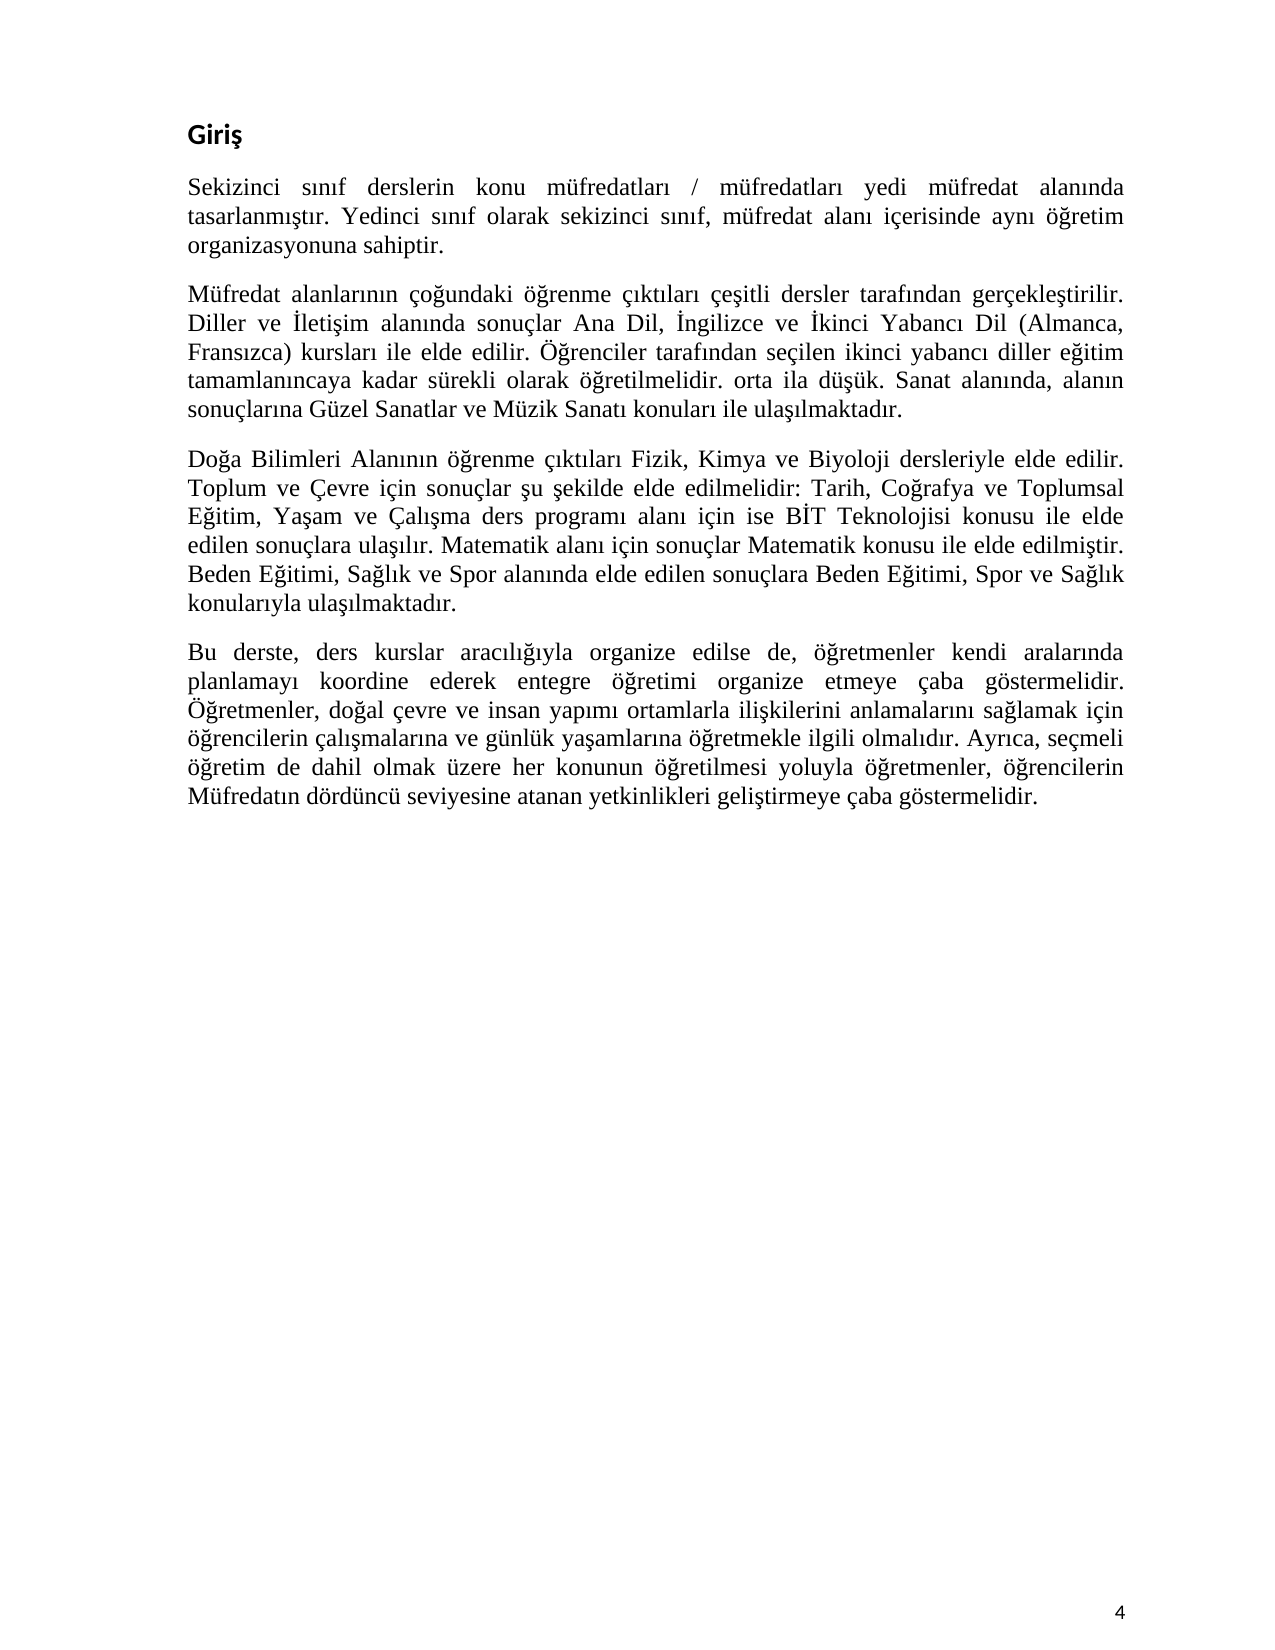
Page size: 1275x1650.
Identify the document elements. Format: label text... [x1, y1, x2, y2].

text Giriş [187, 116, 1125, 151]
text Müfredat alanlarının çoğundaki öğrenme çıktıları çeşitli dersler tarafından gerçekleştirilir. Diller ve İletişim alanında sonuçlar Ana Dil, İngilizce ve İkinci Yabancı Dil (Almanca, Fransızca) kursları ile elde edilir. Öğrenciler tarafından seçilen ikinci yabancı diller eğitim tamamlanıncaya kadar sürekli olarak öğretilmelidir. orta ila düşük. Sanat alanında, alanın sonuçlarına Güzel Sanatlar ve Müzik Sanatı konuları ile ulaşılmaktadır. [187, 279, 1125, 423]
text Sekizinci sınıf derslerin konu müfredatları / müfredatları yedi müfredat alanında tasarlanmıştır. Yedinci sınıf olarak sekizinci sınıf, müfredat alanı içerisinde aynı öğretim organizasyonuna sahiptir. [187, 172, 1125, 258]
text Bu derste, ders kurslar aracılığıyla organize edilse de, öğretmenler kendi aralarında planlamayı koordine ederek entegre öğretimi organize etmeye çaba göstermelidir. Öğretmenler, doğal çevre ve insan yapımı ortamlarla ilişkilerini anlamalarını sağlamak için öğrencilerin çalışmalarına ve günlük yaşamlarına öğretmekle ilgili olmalıdır. Ayrıca, seçmeli öğretim de dahil olmak üzere her konunun öğretilmesi yoluyla öğretmenler, öğrencilerin Müfredatın dördüncü seviyesine atanan yetkinlikleri geliştirmeye çaba göstermelidir. [187, 637, 1125, 810]
text Doğa Bilimleri Alanının öğrenme çıktıları Fizik, Kimya ve Biyoloji dersleriyle elde edilir. Toplum ve Çevre için sonuçlar şu şekilde elde edilmelidir: Tarih, Coğrafya ve Toplumsal Eğitim, Yaşam ve Çalışma ders programı alanı için ise BİT Teknolojisi konusu ile elde edilen sonuçlara ulaşılır. Matematik alanı için sonuçlar Matematik konusu ile elde edilmiştir. Beden Eğitimi, Sağlık ve Spor alanında elde edilen sonuçlara Beden Eğitimi, Spor ve Sağlık konularıyla ulaşılmaktadır. [187, 444, 1125, 616]
